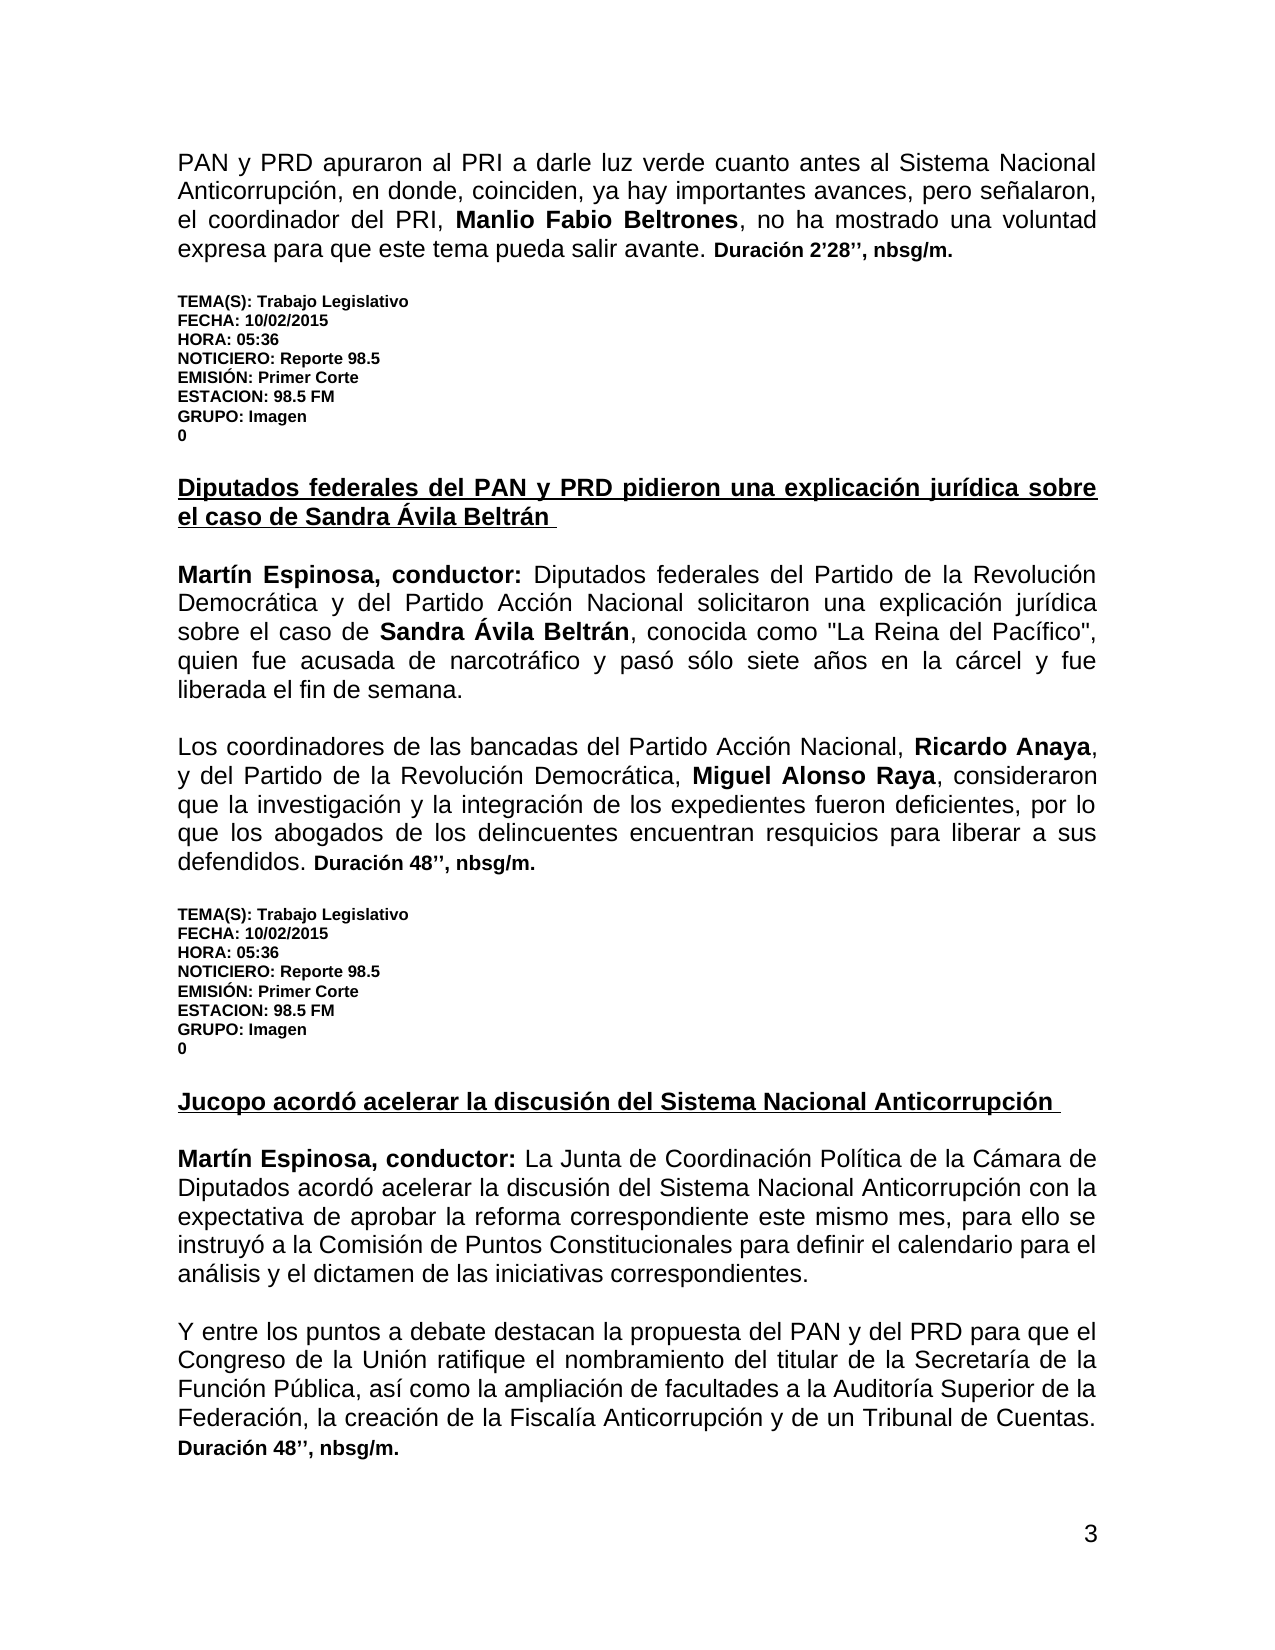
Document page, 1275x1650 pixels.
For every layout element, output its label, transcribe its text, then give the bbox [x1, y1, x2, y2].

text Y entre los puntos a debate destacan la propuesta del PAN y del PRD para que el Congreso de la Unión ratifique el nombramiento del titular de la Secretaría de la Función Pública, así como la ampliación de facultades a la Auditoría Superior de la Federación, la creación de la Fiscalía Anticorrupción y de un Tribunal de Cuentas. Duración 48’’, nbsg/m. [177, 1317, 1098, 1461]
text Los coordinadores de las bancadas del Partido Acción Nacional, Ricardo Anaya, y del Partido de la Revolución Democrática, Miguel Alonso Raya, consideraron que la investigación y la integración de los expedientes fueron deficientes, por lo que los abogados de los delincuentes encuentran resquicios para liberar a sus defendidos. Duración 48’’, nbsg/m. [177, 732, 1098, 876]
text NOTICIERO: Reporte 98.5 [177, 349, 1098, 368]
text GRUPO: Imagen [177, 1020, 1098, 1039]
text Martín Espinosa, conductor: La Junta de Coordinación Política de la Cámara de Diputados acordó acelerar la discusión del Sistema Nacional Anticorrupción con la expectativa de aprobar la reforma correspondiente este mismo mes, para ello se instruyó a la Comisión de Puntos Constitucionales para definir el calendario para el análisis y el dictamen de las iniciativas correspondientes. [177, 1144, 1098, 1288]
text ESTACION: 98.5 FM [177, 387, 1098, 406]
text EMISIÓN: Primer Corte [177, 981, 1098, 1001]
text FECHA: 10/02/2015 [177, 924, 1098, 943]
text Martín Espinosa, conductor: Diputados federales del Partido de la Revolución Democrática y del Partido Acción Nacional solicitaron una explicación jurídica sobre el caso de Sandra Ávila Beltrán, conocida como "La Reina del Pacífico", quien fue acusada de narcotráfico y pasó sólo siete años en la cárcel y fue liberada el fin de semana. [177, 560, 1098, 703]
text NOTICIERO: Reporte 98.5 [177, 962, 1098, 981]
text 0 [177, 426, 1098, 445]
text FECHA: 10/02/2015 [177, 311, 1098, 330]
text TEMA(S): Trabajo Legislativo [177, 905, 1098, 924]
text Diputados federales del PAN y PRD pidieron una explicación jurídica sobre el caso de Sandra Ávila Beltrán [177, 499, 1098, 531]
text GRUPO: Imagen [177, 406, 1098, 426]
text Jucopo acordó acelerar la discusión del Sistema Nacional Anticorrupción [177, 1087, 1098, 1116]
text ESTACION: 98.5 FM [177, 1001, 1098, 1020]
text EMISIÓN: Primer Corte [177, 368, 1098, 387]
text HORA: 05:36 [177, 330, 1098, 349]
text HORA: 05:36 [177, 943, 1098, 962]
text PAN y PRD apuraron al PRI a darle luz verde cuanto antes al Sistema Nacional Anticorrupción, en donde, coinciden, ya hay importantes avances, pero señalaron, el coordinador del PRI, Manlio Fabio Beltrones, no ha mostrado una voluntad expresa para que este tema pueda salir avante. Duración 2’28’’, nbsg/m. [177, 148, 1098, 263]
text TEMA(S): Trabajo Legislativo [177, 291, 1098, 311]
text 0 [177, 1039, 1098, 1058]
text Diputados federales del PAN y PRD pidieron una explicación jurídica sobre el caso de Sandra Ávila Beltrán [177, 473, 1098, 498]
